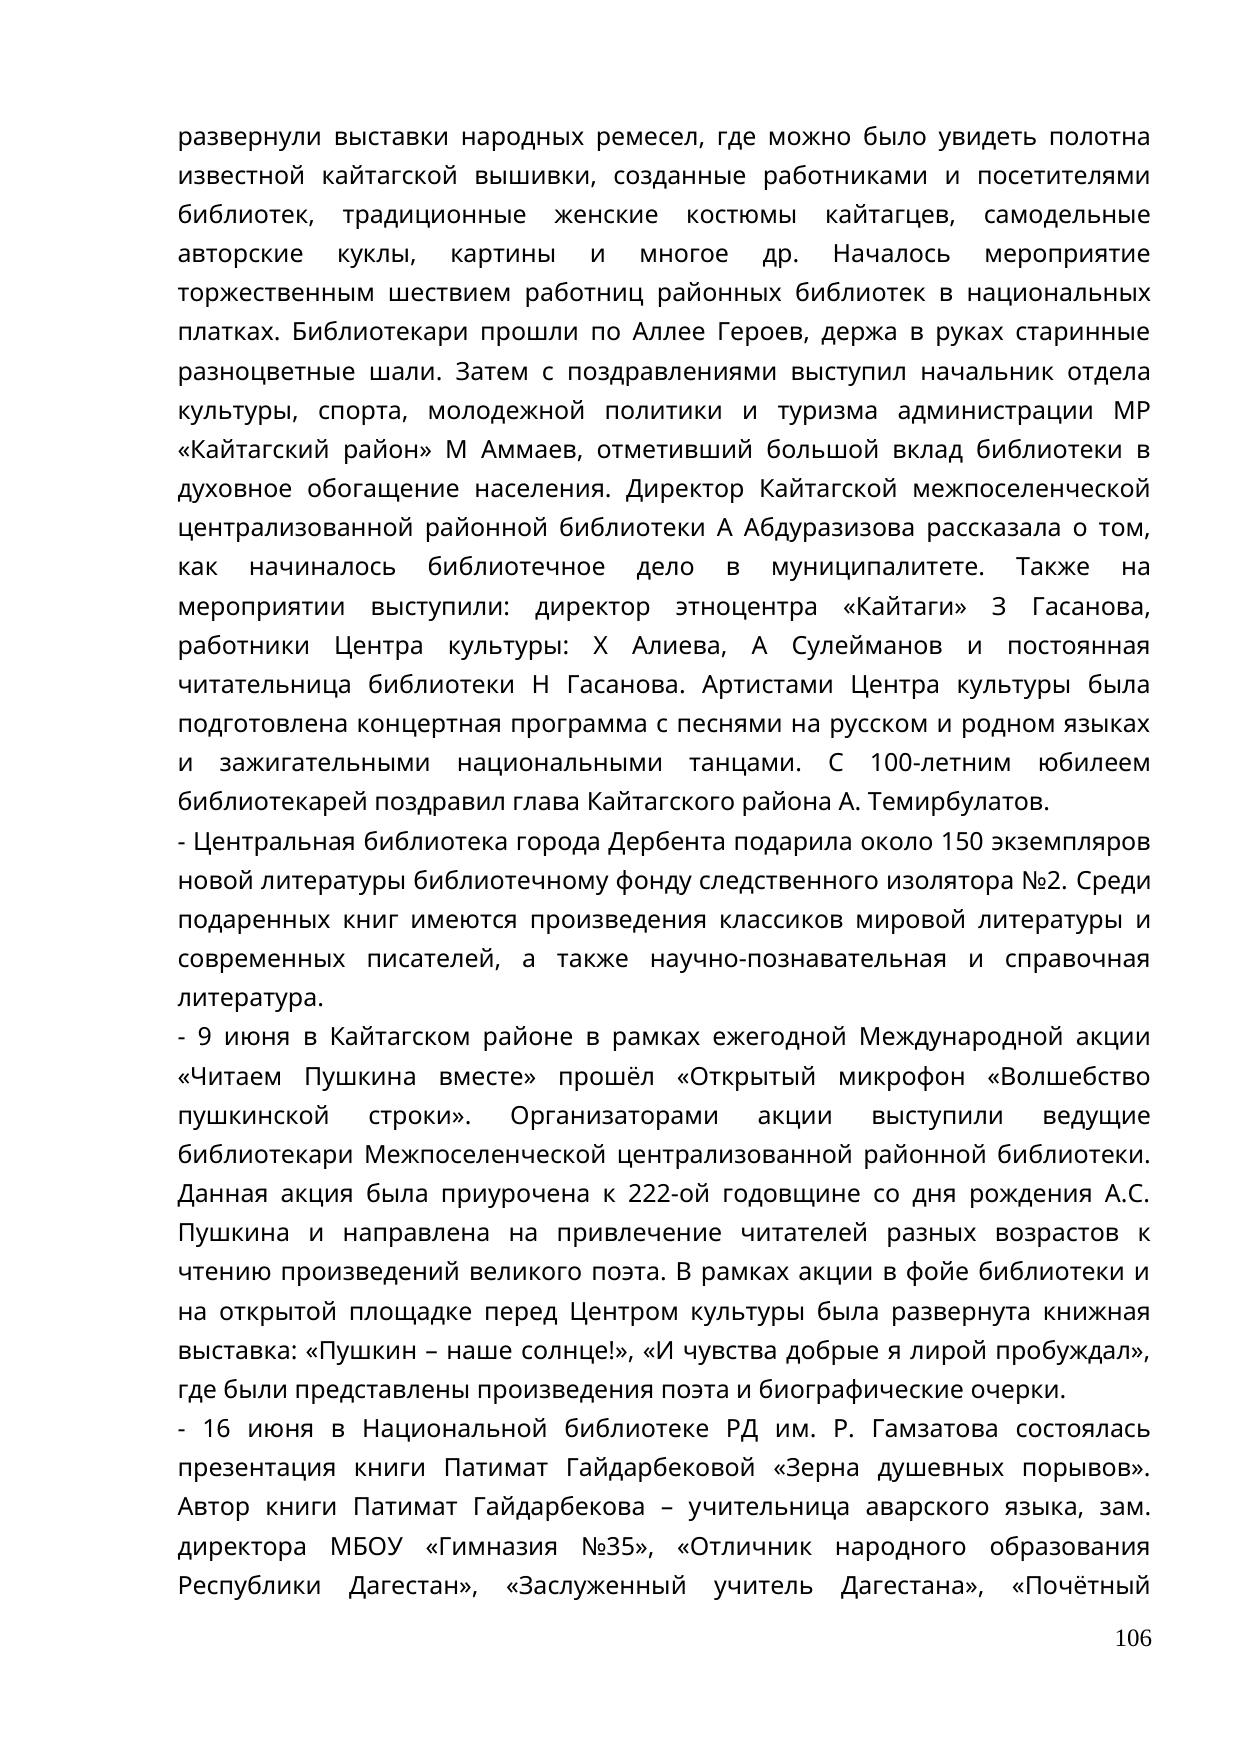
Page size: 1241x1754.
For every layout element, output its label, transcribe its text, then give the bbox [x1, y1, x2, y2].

text - 9 июня в Кайтагском районе в рамках ежегодной Международной акции «Читаем Пушкина вместе» прошёл «Открытый микрофон «Волшебство пушкинской строки». Организаторами акции выступили ведущие библиотекари Межпоселенческой централизованной районной библиотеки. Данная акция была приурочена к 222-ой годовщине со дня рождения А.С. Пушкина и направлена на привлечение читателей разных возрастов к чтению произведений великого поэта. В рамках акции в фойе библиотеки и на открытой площадке перед Центром культуры была развернута книжная выставка: «Пушкин – наше солнце!», «И чувства добрые я лирой пробуждал», где были представлены произведения поэта и биографические очерки. [177, 1019, 1152, 1406]
text - Центральная библиотека города Дербента подарила около 150 экземпляров новой литературы библиотечному фонду следственного изолятора №2. Среди подаренных книг имеются произведения классиков мировой литературы и современных писателей, а также научно-познавательная и справочная литература. [177, 823, 1152, 1014]
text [177, 1411, 1152, 1601]
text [177, 118, 1152, 818]
